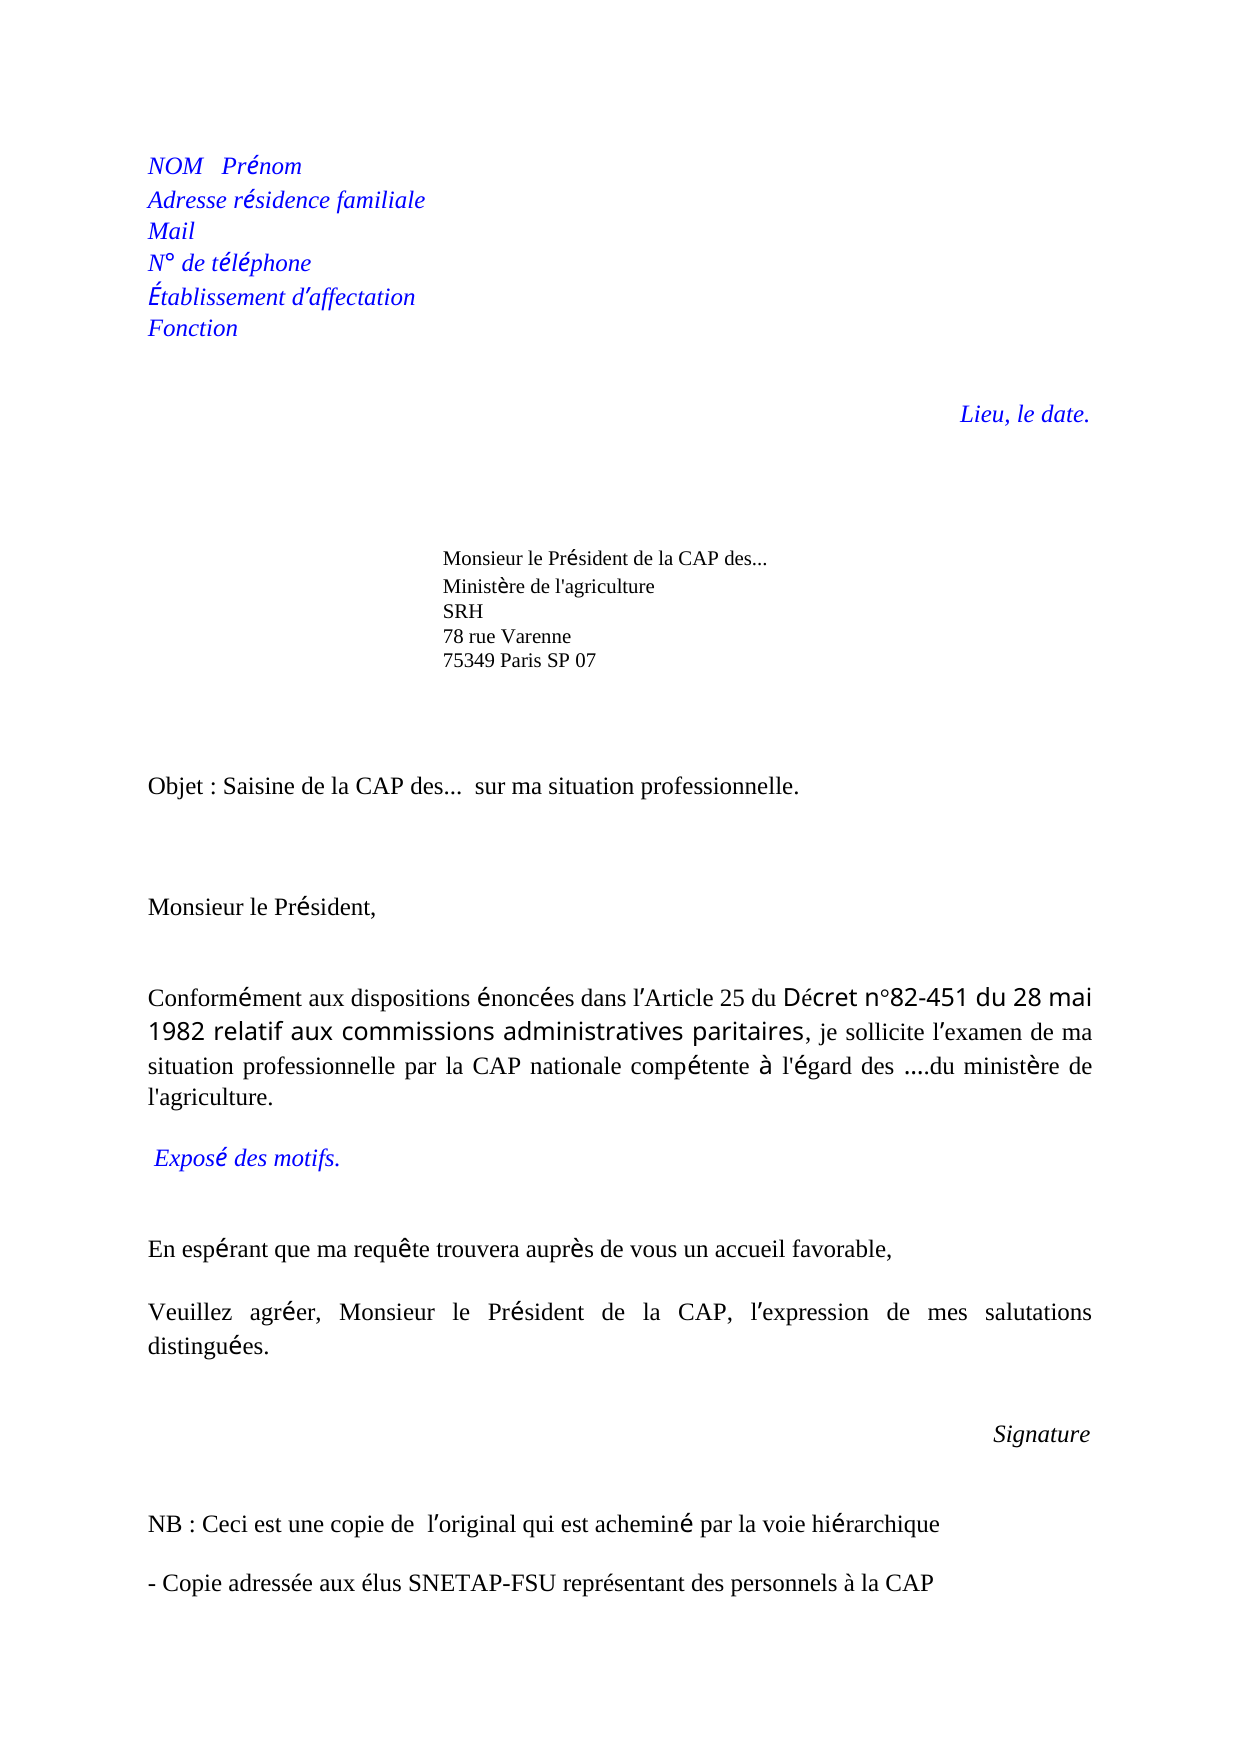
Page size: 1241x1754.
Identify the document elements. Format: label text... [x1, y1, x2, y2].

text Adresse résidence familiale [148, 182, 1093, 216]
text Établissement d’affectation [148, 278, 1093, 313]
text 78 rue Varenne [148, 623, 1093, 648]
text Mail [148, 216, 1093, 244]
text Objet : Saisine de la CAP des... sur ma situation professionnelle. [148, 768, 1093, 802]
text - Copie adressée aux élus SNETAP-FSU représentant des personnels à la CAP [148, 1568, 1093, 1597]
text Monsieur le Président, [148, 888, 1093, 922]
text Signature [148, 1419, 1093, 1448]
text Lieu, le date. [148, 399, 1093, 428]
text NOM Prénom [148, 148, 1093, 182]
text Monsieur le Président de la CAP des... [148, 543, 1093, 571]
text NB : Ceci est une copie de l’original qui est acheminé par la voie hiérarchique [148, 1506, 1093, 1540]
text Exposé des motifs. [148, 1139, 1093, 1173]
text Ministère de l'agriculture [148, 571, 1093, 599]
text SRH [148, 599, 1093, 623]
text Veuillez agréer, Monsieur le Président de la CAP, l’expression de mes salutations distinguées. [148, 1294, 1093, 1362]
text Conformément aux dispositions énoncées dans l’Article 25 du Décret n°82-451 du 28 mai 1982 relatif aux commissions administratives paritaires, je sollicite l’examen de ma situation professionnelle par la CAP nationale compétente à l'égard des ….du ministère de l'agriculture. [148, 980, 1093, 1111]
text En espérant que ma requête trouvera auprès de vous un accueil favorable, [148, 1231, 1093, 1265]
text N° de téléphone [148, 244, 1093, 278]
text 75349 Paris SP 07 [148, 648, 1093, 672]
text Fonction [148, 313, 1093, 341]
